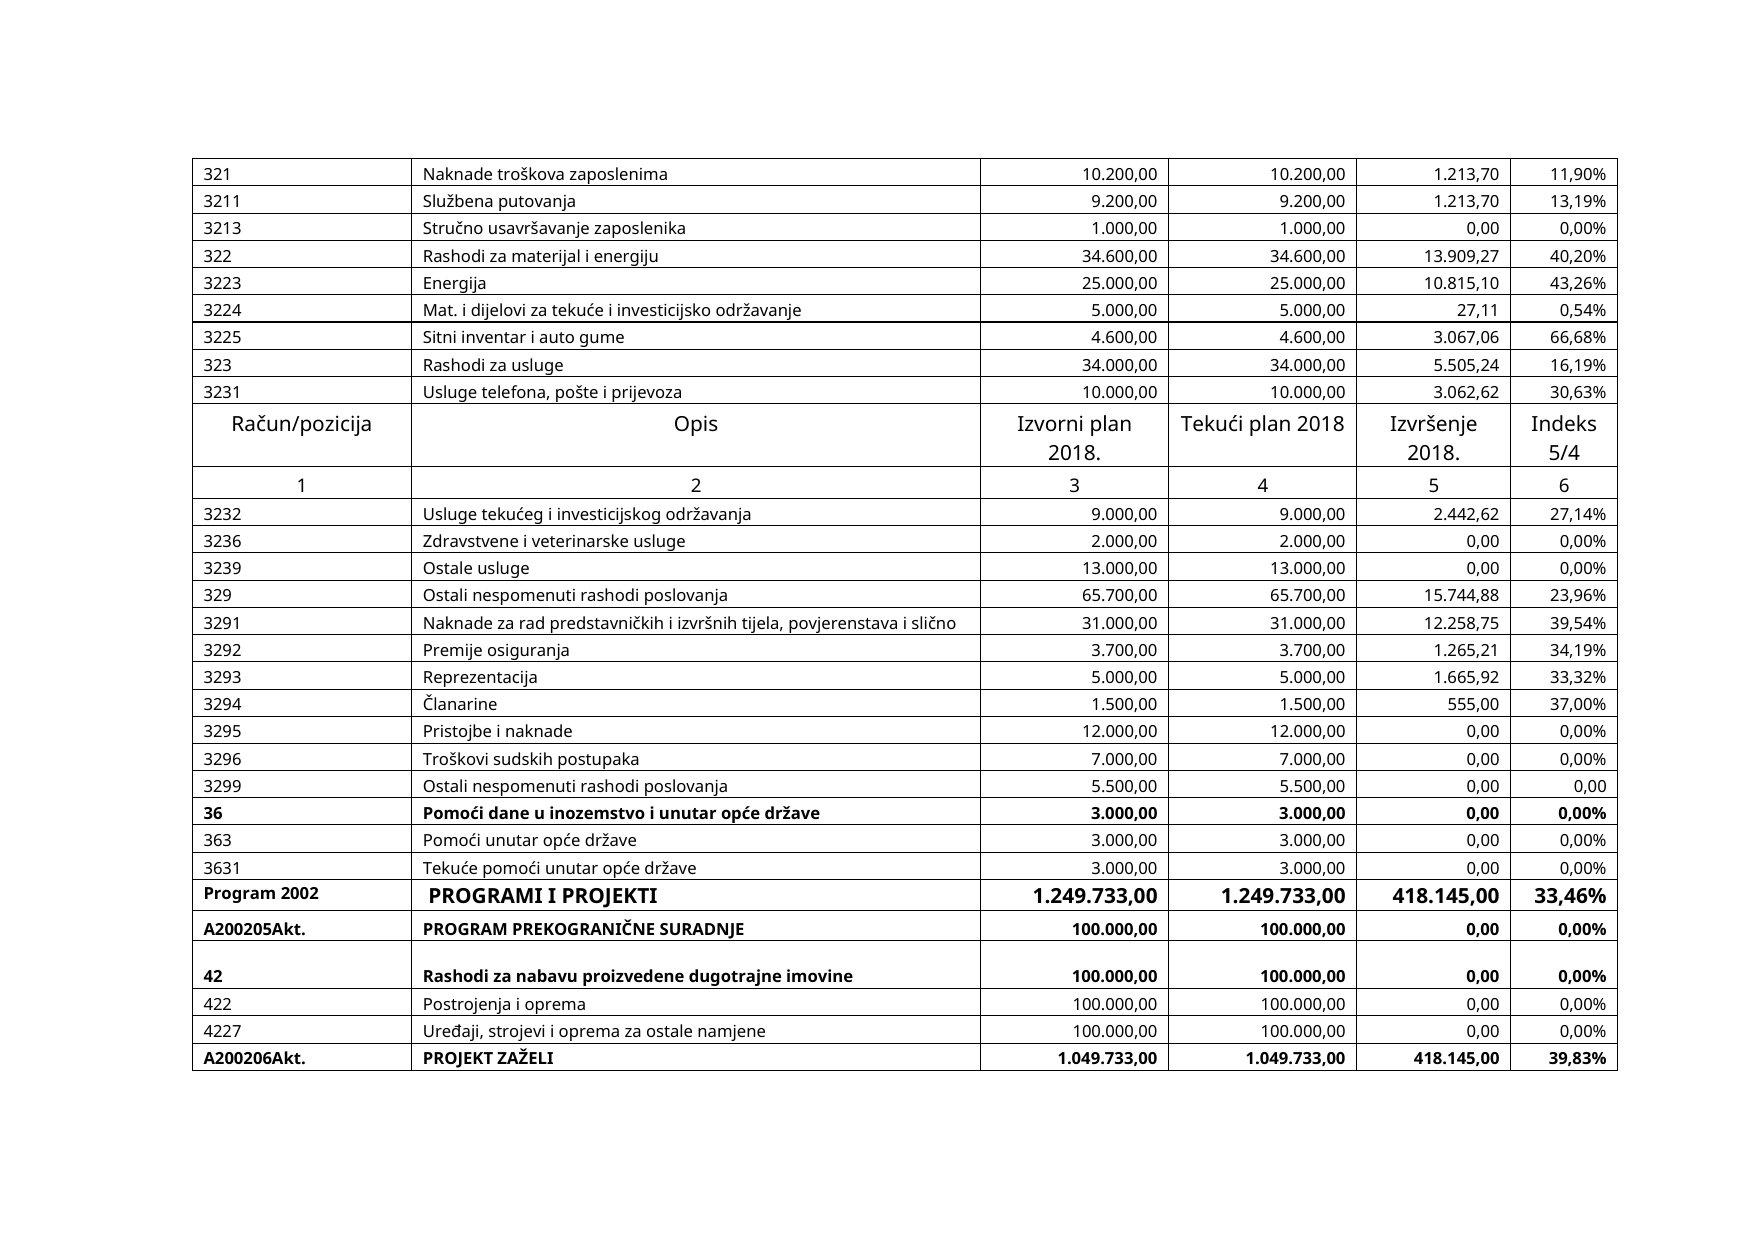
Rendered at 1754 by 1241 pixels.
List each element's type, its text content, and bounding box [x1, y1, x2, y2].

table_cell 0,00% [1511, 553, 1617, 579]
table_cell 1.500,00 [981, 690, 1168, 716]
table_cell 3294 [193, 690, 411, 716]
table_cell 2.000,00 [1169, 526, 1356, 552]
table_cell 10.200,00 [1169, 159, 1356, 185]
table_cell 5.000,00 [1169, 662, 1356, 688]
table_cell Uređaji, strojevi i oprema za ostale namjene [412, 1016, 980, 1042]
table_cell 7.000,00 [1169, 744, 1356, 770]
table_cell Naknade troškova zaposlenima [412, 159, 980, 185]
table_cell 3232 [193, 499, 411, 525]
table_cell 3239 [193, 553, 411, 579]
table_cell A200205Akt. [193, 911, 411, 940]
table_cell 0,00 [1357, 941, 1510, 988]
table_cell 3.000,00 [981, 798, 1168, 824]
table_cell 1.000,00 [1169, 214, 1356, 240]
table_cell 3.000,00 [1169, 853, 1356, 879]
table_cell 322 [193, 241, 411, 267]
table_cell 1.249.733,00 [1169, 880, 1356, 910]
table_cell 11,90% [1511, 159, 1617, 185]
table_cell 0,00 [1357, 798, 1510, 824]
table_cell 12.258,75 [1357, 608, 1510, 634]
table_cell 10.815,10 [1357, 268, 1510, 294]
table_cell 100.000,00 [1169, 941, 1356, 988]
table_cell Naknade za rad predstavničkih i izvršnih tijela, povjerenstava i slično [412, 608, 980, 634]
table_cell 0,00 [1511, 771, 1617, 797]
table_cell Članarine [412, 690, 980, 716]
table_cell 65.700,00 [981, 581, 1168, 607]
table_cell 25.000,00 [1169, 268, 1356, 294]
table_cell 5 [1357, 467, 1510, 498]
table_cell 4 [1169, 467, 1356, 498]
table_cell 3231 [193, 377, 411, 403]
table_cell 3631 [193, 853, 411, 879]
table_cell Rashodi za usluge [412, 350, 980, 376]
table_cell Ostali nespomenuti rashodi poslovanja [412, 581, 980, 607]
table_cell 100.000,00 [1169, 911, 1356, 940]
table_cell 10.000,00 [981, 377, 1168, 403]
table_cell 9.200,00 [1169, 186, 1356, 212]
table_cell 36 [193, 798, 411, 824]
table_cell Ostali nespomenuti rashodi poslovanja [412, 771, 980, 797]
table_cell 3225 [193, 323, 411, 349]
table_cell Mat. i dijelovi za tekuće i investicijsko održavanje [412, 295, 980, 321]
table_cell 0,00% [1511, 1016, 1617, 1042]
table_cell 10.200,00 [981, 159, 1168, 185]
table_cell 3295 [193, 717, 411, 743]
table_cell 3296 [193, 744, 411, 770]
table_cell 100.000,00 [1169, 1016, 1356, 1042]
table_cell 555,00 [1357, 690, 1510, 716]
table_cell 5.000,00 [981, 662, 1168, 688]
table_cell 4.600,00 [1169, 323, 1356, 349]
table_cell 3 [981, 467, 1168, 498]
table_cell 3291 [193, 608, 411, 634]
table_cell Opis [412, 404, 980, 466]
table_cell Ostale usluge [412, 553, 980, 579]
table_cell 0,00% [1511, 941, 1617, 988]
table_cell 34,19% [1511, 635, 1617, 661]
table_cell 100.000,00 [981, 911, 1168, 940]
table_cell 31.000,00 [1169, 608, 1356, 634]
table_cell 15.744,88 [1357, 581, 1510, 607]
table_cell 0,00 [1357, 825, 1510, 852]
table_cell Usluge tekućeg i investicijskog održavanja [412, 499, 980, 525]
table_cell 5.500,00 [1169, 771, 1356, 797]
table_cell 3.000,00 [1169, 825, 1356, 852]
table_cell 3.700,00 [1169, 635, 1356, 661]
table_cell 100.000,00 [981, 941, 1168, 988]
table_cell 13,19% [1511, 186, 1617, 212]
table_cell 27,14% [1511, 499, 1617, 525]
table_cell 13.909,27 [1357, 241, 1510, 267]
table_cell 0,00% [1511, 526, 1617, 552]
table_cell 0,00% [1511, 825, 1617, 852]
table_cell 7.000,00 [981, 744, 1168, 770]
table_cell Izvršenje 2018. [1357, 404, 1510, 466]
table_cell 3223 [193, 268, 411, 294]
table_cell 100.000,00 [981, 989, 1168, 1015]
table_cell 34.600,00 [981, 241, 1168, 267]
table_cell 6 [1511, 467, 1617, 498]
table_cell 34.000,00 [981, 350, 1168, 376]
table_cell 43,26% [1511, 268, 1617, 294]
table_cell 418.145,00 [1357, 1044, 1510, 1069]
table_cell 12.000,00 [981, 717, 1168, 743]
table_cell Stručno usavršavanje zaposlenika [412, 214, 980, 240]
table_cell 0,00 [1357, 744, 1510, 770]
table_cell 34.000,00 [1169, 350, 1356, 376]
table_cell 10.000,00 [1169, 377, 1356, 403]
table_cell 0,00 [1357, 1016, 1510, 1042]
table_cell 0,00 [1357, 989, 1510, 1015]
table_cell 3.062,62 [1357, 377, 1510, 403]
table_cell 33,32% [1511, 662, 1617, 688]
table_cell Izvorni plan 2018. [981, 404, 1168, 466]
table_cell 1.265,21 [1357, 635, 1510, 661]
table_cell 25.000,00 [981, 268, 1168, 294]
table_cell Zdravstvene i veterinarske usluge [412, 526, 980, 552]
table_cell 5.500,00 [981, 771, 1168, 797]
table_cell 0,00% [1511, 798, 1617, 824]
table_cell 3.000,00 [981, 853, 1168, 879]
table_cell 100.000,00 [1169, 989, 1356, 1015]
table_cell 5.000,00 [1169, 295, 1356, 321]
table_cell 1.049.733,00 [981, 1044, 1168, 1069]
table_cell Energija [412, 268, 980, 294]
table_cell 13.000,00 [1169, 553, 1356, 579]
table_cell Pristojbe i naknade [412, 717, 980, 743]
table_cell 3.700,00 [981, 635, 1168, 661]
table_cell 5.000,00 [981, 295, 1168, 321]
table_cell 9.000,00 [1169, 499, 1356, 525]
table_cell 0,00% [1511, 744, 1617, 770]
table_cell 34.600,00 [1169, 241, 1356, 267]
table_cell 0,00 [1357, 553, 1510, 579]
table_cell A200206Akt. [193, 1044, 411, 1069]
table_cell 3211 [193, 186, 411, 212]
table_cell 3292 [193, 635, 411, 661]
table_cell Program 2002 [193, 880, 411, 910]
table_cell 0,00% [1511, 853, 1617, 879]
table_cell 1.249.733,00 [981, 880, 1168, 910]
table_cell PROJEKT ZAŽELI [412, 1044, 980, 1069]
table_cell 1 [193, 467, 411, 498]
table_cell Premije osiguranja [412, 635, 980, 661]
table_cell PROGRAMI I PROJEKTI [412, 880, 980, 910]
table_cell 0,00% [1511, 989, 1617, 1015]
table_cell Službena putovanja [412, 186, 980, 212]
table_cell Rashodi za materijal i energiju [412, 241, 980, 267]
table_cell 39,83% [1511, 1044, 1617, 1069]
table_cell 1.049.733,00 [1169, 1044, 1356, 1069]
table_cell 3299 [193, 771, 411, 797]
table_cell 0,00% [1511, 214, 1617, 240]
table_cell 9.000,00 [981, 499, 1168, 525]
table_cell 0,00% [1511, 717, 1617, 743]
table_cell 1.665,92 [1357, 662, 1510, 688]
table_cell 2.442,62 [1357, 499, 1510, 525]
table_cell 1.000,00 [981, 214, 1168, 240]
table_cell 1.213,70 [1357, 159, 1510, 185]
table_cell 12.000,00 [1169, 717, 1356, 743]
table_cell 418.145,00 [1357, 880, 1510, 910]
table_cell 0,00 [1357, 717, 1510, 743]
table_cell Tekuće pomoći unutar opće države [412, 853, 980, 879]
table_cell Troškovi sudskih postupaka [412, 744, 980, 770]
table_cell Račun/pozicija [193, 404, 411, 466]
table_cell 2 [412, 467, 980, 498]
table_cell 1.500,00 [1169, 690, 1356, 716]
table_cell 13.000,00 [981, 553, 1168, 579]
table_cell 16,19% [1511, 350, 1617, 376]
table_cell 0,00 [1357, 771, 1510, 797]
table_cell 40,20% [1511, 241, 1617, 267]
table_cell 0,00 [1357, 911, 1510, 940]
table_cell 3236 [193, 526, 411, 552]
table_cell Usluge telefona, pošte i prijevoza [412, 377, 980, 403]
table_cell Sitni inventar i auto gume [412, 323, 980, 349]
table_cell 33,46% [1511, 880, 1617, 910]
table_cell Pomoći unutar opće države [412, 825, 980, 852]
table_cell 37,00% [1511, 690, 1617, 716]
table_cell 65.700,00 [1169, 581, 1356, 607]
table_cell Pomoći dane u inozemstvo i unutar opće države [412, 798, 980, 824]
table_cell Rashodi za nabavu proizvedene dugotrajne imovine [412, 941, 980, 988]
table_cell 5.505,24 [1357, 350, 1510, 376]
table_cell 4.600,00 [981, 323, 1168, 349]
table_cell 30,63% [1511, 377, 1617, 403]
table_cell 422 [193, 989, 411, 1015]
table_cell 100.000,00 [981, 1016, 1168, 1042]
table_cell 9.200,00 [981, 186, 1168, 212]
table_cell 23,96% [1511, 581, 1617, 607]
table_cell 3213 [193, 214, 411, 240]
table_cell 321 [193, 159, 411, 185]
table_cell 0,54% [1511, 295, 1617, 321]
table_cell Postrojenja i oprema [412, 989, 980, 1015]
table_cell 3224 [193, 295, 411, 321]
table_cell Reprezentacija [412, 662, 980, 688]
table_cell 0,00 [1357, 853, 1510, 879]
table_cell 4227 [193, 1016, 411, 1042]
table_cell 39,54% [1511, 608, 1617, 634]
table_cell 0,00% [1511, 911, 1617, 940]
table_cell PROGRAM PREKOGRANIČNE SURADNJE [412, 911, 980, 940]
table_cell 27,11 [1357, 295, 1510, 321]
table_cell 0,00 [1357, 214, 1510, 240]
table_cell 323 [193, 350, 411, 376]
table_cell 3.000,00 [981, 825, 1168, 852]
table_cell 363 [193, 825, 411, 852]
table_cell 3.067,06 [1357, 323, 1510, 349]
table_cell 3.000,00 [1169, 798, 1356, 824]
table_cell 66,68% [1511, 323, 1617, 349]
table_cell 1.213,70 [1357, 186, 1510, 212]
table_cell Tekući plan 2018 [1169, 404, 1356, 466]
table_cell 0,00 [1357, 526, 1510, 552]
table_cell 329 [193, 581, 411, 607]
table_cell 42 [193, 941, 411, 988]
table_cell Indeks 5/4 [1511, 404, 1617, 466]
table_cell 31.000,00 [981, 608, 1168, 634]
table_cell 3293 [193, 662, 411, 688]
table_cell 2.000,00 [981, 526, 1168, 552]
